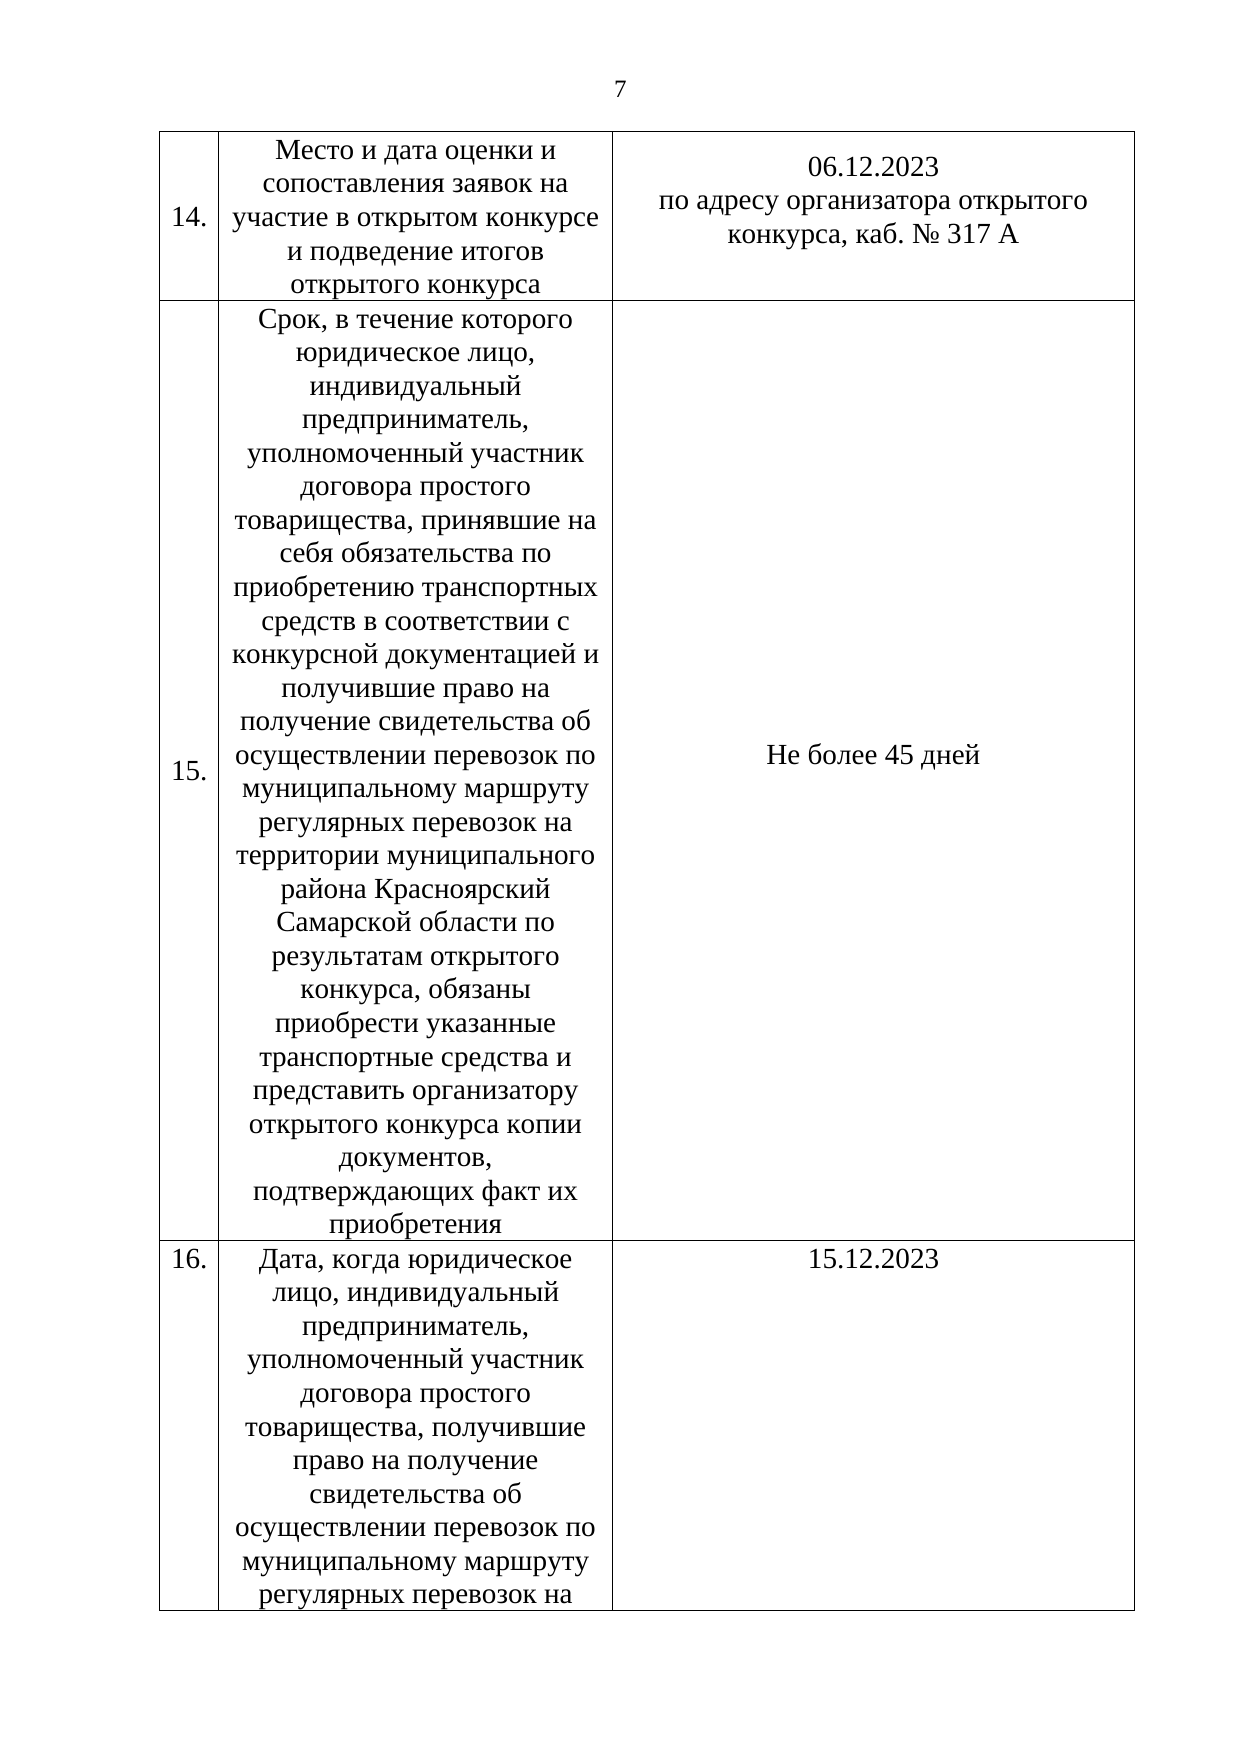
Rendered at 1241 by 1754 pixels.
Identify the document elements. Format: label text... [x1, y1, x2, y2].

table_cell 15. [160, 301, 218, 1240]
table_cell 16. [160, 1241, 218, 1610]
table_cell 06.12.2023 по адресу организатора открытого конкурса, каб. № 317 А [613, 132, 1134, 300]
table_cell Не более 45 дней [613, 301, 1134, 1240]
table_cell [219, 1241, 612, 1610]
table_cell 14. [160, 132, 218, 300]
table_cell Срок, в течение которого юридическое лицо, индивидуальный предприниматель, уполномоченный участник договора простого товарищества, принявшие на себя обязательства по приобретению транспортных средств в соответствии с конкурсной документацией и получившие право на получение свидетельства об осуществлении перевозок по муниципальному маршруту регулярных перевозок на территории муниципального района Красноярский Самарской области по результатам открытого конкурса, обязаны приобрести указанные транспортные средства и представить организатору открытого конкурса копии документов, подтверждающих факт их приобретения [219, 301, 612, 1240]
table_cell Место и дата оценки и сопоставления заявок на участие в открытом конкурсе и подведение итогов открытого конкурса [219, 132, 612, 300]
table_cell 15.12.2023 [613, 1241, 1134, 1610]
